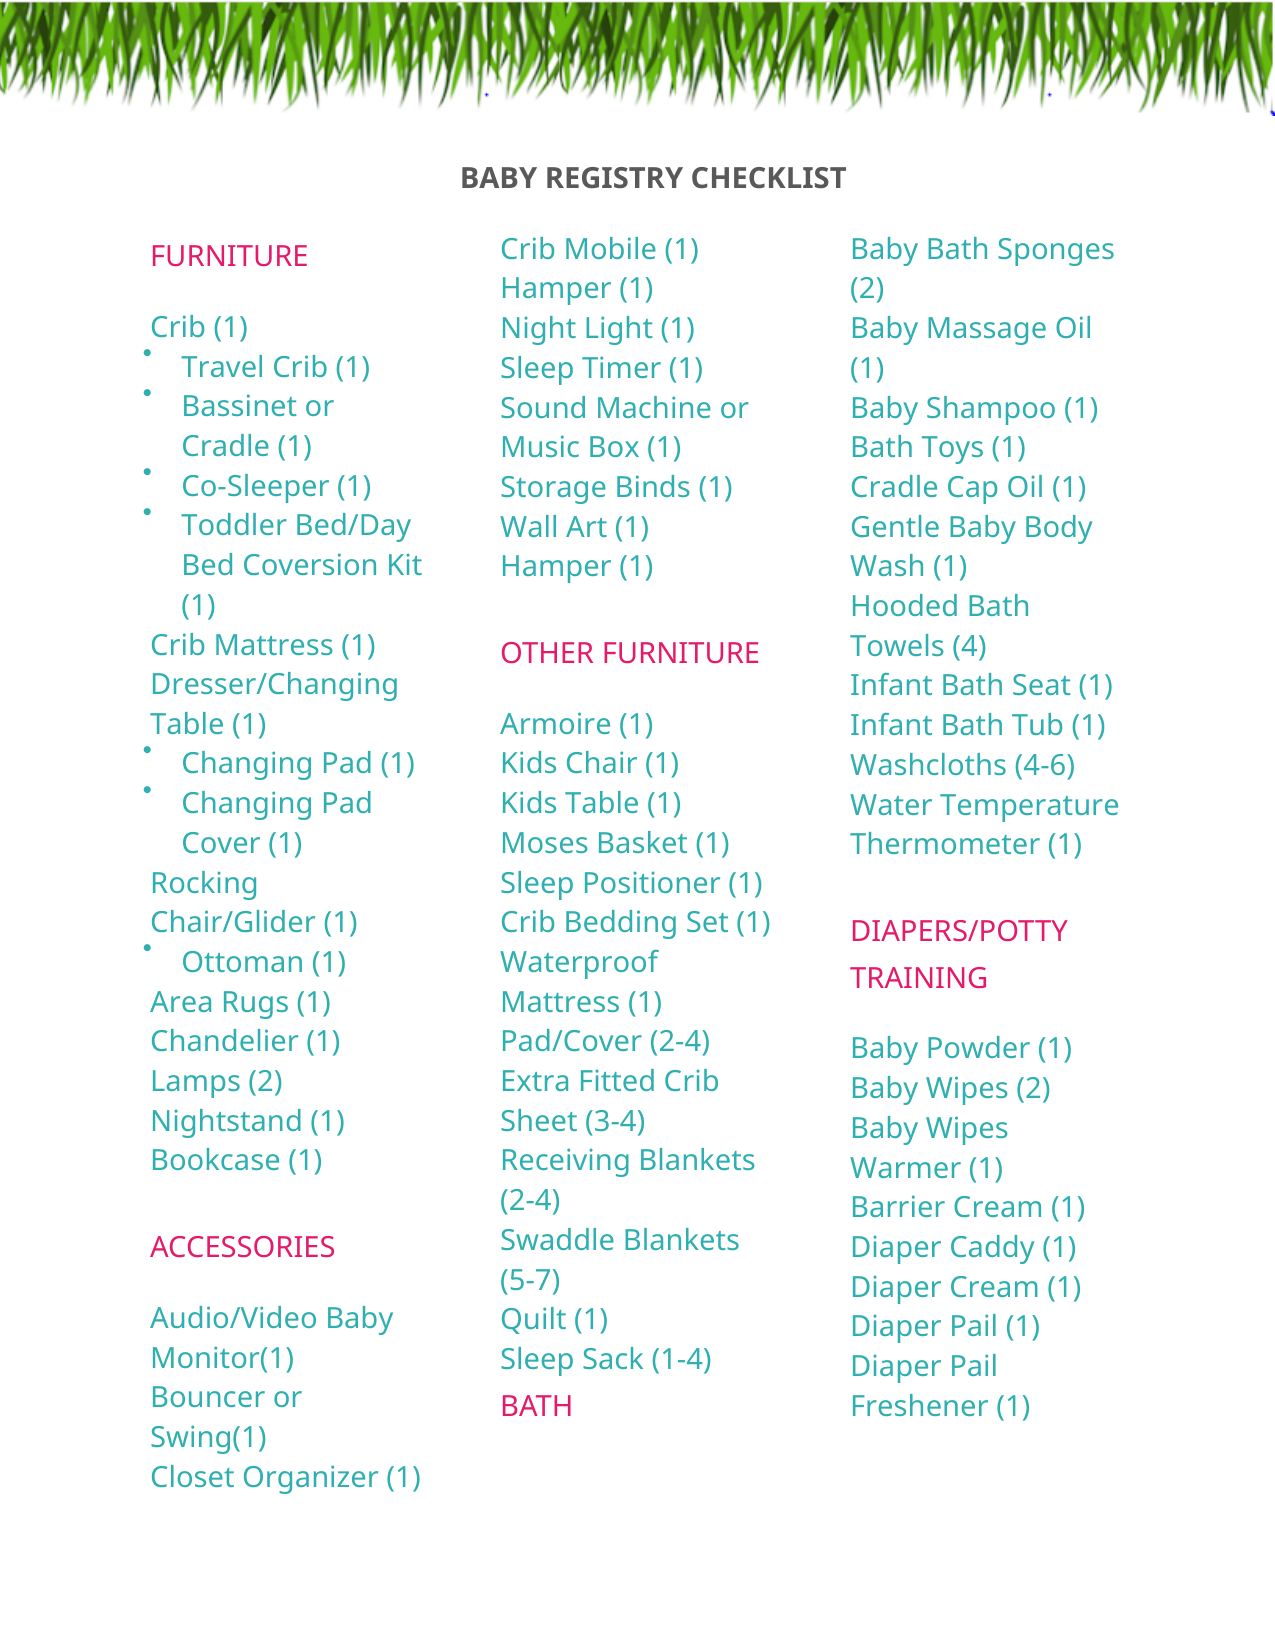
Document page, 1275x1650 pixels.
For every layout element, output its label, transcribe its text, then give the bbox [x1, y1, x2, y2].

text Bookcase (1) [150, 1140, 425, 1179]
text Quilt (1) [500, 1298, 775, 1338]
text Diaper Caddy (1) [850, 1226, 1125, 1266]
text Washcloths (4-6) [850, 744, 1125, 784]
text Baby Powder (1) [850, 1028, 1125, 1067]
text Crib (1) [150, 306, 425, 346]
text Bouncer or Swing(1) [150, 1377, 425, 1456]
text Diaper Pail Freshener (1) [850, 1345, 1125, 1425]
text Water Temperature Thermometer (1) [850, 784, 1125, 863]
text Waterproof Mattress (1) Pad/Cover (2-4) [500, 941, 775, 1060]
text Receiving Blankets (2-4) [500, 1140, 775, 1219]
text Sleep Timer (1) [500, 347, 775, 387]
text Kids Table (1) [500, 782, 775, 822]
text Closet Organizer (1) [150, 1456, 425, 1496]
text Wall Art (1) [500, 506, 775, 546]
text Hamper (1) [500, 268, 775, 307]
text Armoire (1) [500, 703, 775, 743]
text Sleep Sack (1-4) [500, 1338, 775, 1378]
text Diaper Pail (1) [850, 1306, 1125, 1345]
list Bassinet or Cradle (1) [144, 386, 425, 465]
text OTHER FURNITURE [500, 625, 775, 672]
text Diaper Cream (1) [850, 1266, 1125, 1306]
list Toddler Bed/Day Bed Coversion Kit (1) [144, 505, 425, 624]
picture [0, 1, 1275, 116]
text Baby Wipes (2) [850, 1067, 1125, 1107]
text Crib Mobile (1) [500, 228, 775, 268]
text baby registry checklist [181, 150, 1125, 197]
list Co-Sleeper (1) [144, 465, 425, 505]
text DIAPERS/POTTY TRAINING [850, 903, 1125, 997]
list Changing Pad Cover (1) [144, 782, 425, 862]
text Kids Chair (1) [500, 743, 775, 782]
text BATH [500, 1378, 775, 1425]
text Cradle Cap Oil (1) [850, 466, 1125, 506]
text Baby Shampoo (1) [850, 387, 1125, 427]
text Infant Bath Seat (1) [850, 665, 1125, 704]
text Moses Basket (1) [500, 822, 775, 862]
text Storage Binds (1) [500, 466, 775, 506]
text Sleep Positioner (1) [500, 862, 775, 902]
text Audio/Video Baby Monitor(1) [150, 1297, 425, 1377]
text FURNITURE [150, 228, 425, 275]
text Hooded Bath Towels (4) [850, 585, 1125, 665]
text Crib Mattress (1) [150, 624, 425, 663]
text Swaddle Blankets (5-7) [500, 1219, 775, 1298]
text Crib Bedding Set (1) [500, 902, 775, 941]
text Gentle Baby Body Wash (1) [850, 506, 1125, 585]
text Bath Toys (1) [850, 427, 1125, 466]
text Hamper (1) [500, 546, 775, 585]
text Baby Bath Sponges (2) [850, 228, 1125, 307]
text Chandelier (1) [150, 1021, 425, 1060]
text ACCESSORIES [150, 1219, 425, 1266]
text Rocking Chair/Glider (1) [150, 862, 425, 941]
text Night Light (1) [500, 307, 775, 347]
text Dresser/Changing Table (1) [150, 663, 425, 743]
text Barrier Cream (1) [850, 1187, 1125, 1226]
list Changing Pad (1) [144, 743, 425, 782]
text Lamps (2) [150, 1060, 425, 1100]
text Sound Machine or Music Box (1) [500, 387, 775, 466]
text Area Rugs (1) [150, 981, 425, 1021]
list Ottoman (1) [144, 941, 425, 981]
text Infant Bath Tub (1) [850, 704, 1125, 744]
text Extra Fitted Crib Sheet (3-4) [500, 1060, 775, 1140]
text Baby Massage Oil (1) [850, 307, 1125, 387]
text Baby Wipes Warmer (1) [850, 1107, 1125, 1187]
text Nightstand (1) [150, 1100, 425, 1140]
list Travel Crib (1) [144, 346, 425, 386]
